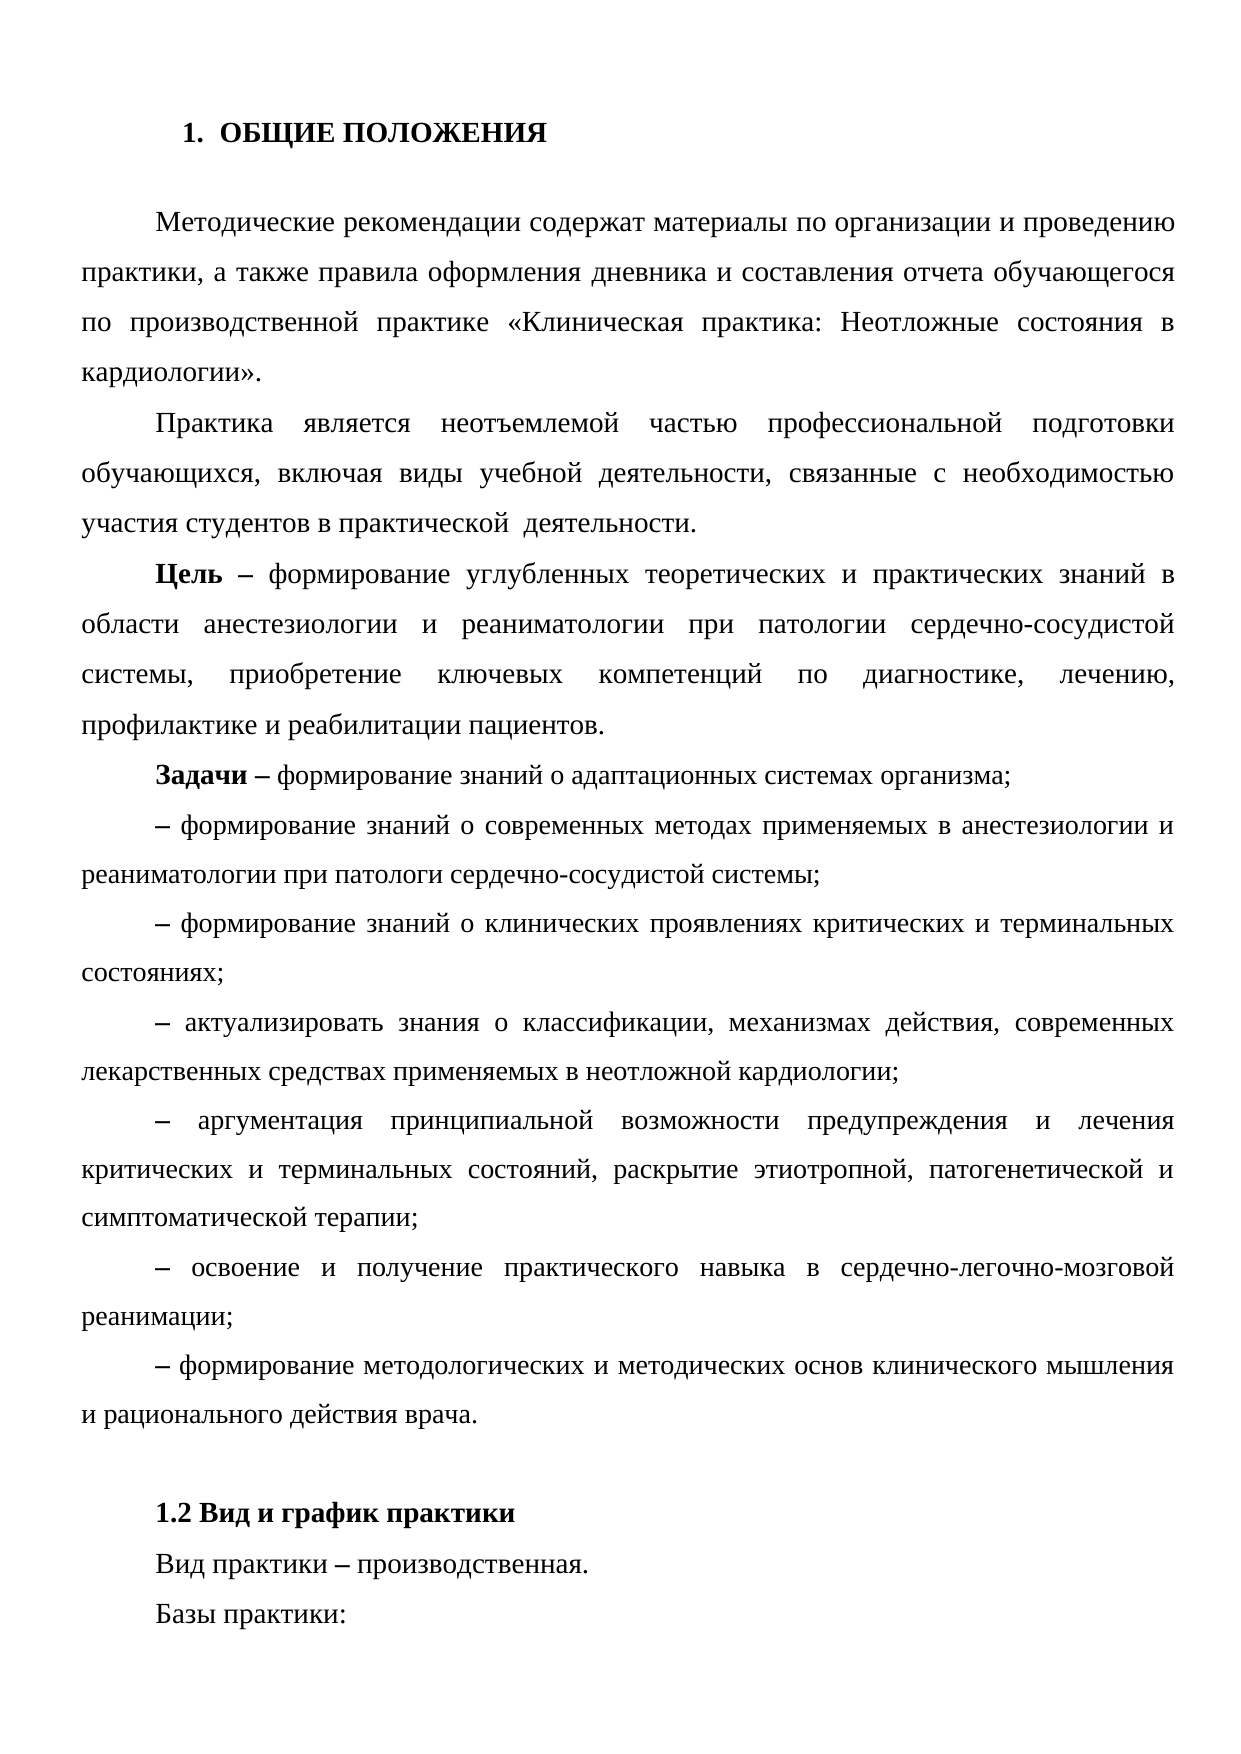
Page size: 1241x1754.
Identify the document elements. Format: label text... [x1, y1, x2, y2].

text – аргументация принципиальной возможности предупреждения и лечения критических и терминальных состояний, раскрытие этиотропной, патогенетической и симптоматической терапии; [81, 1184, 1176, 1233]
text Практика является неотъемлемой частью профессиональной подготовки обучающихся, включая виды учебной деятельности, связанные с необходимостью участия студентов в практической деятельности. [81, 405, 1176, 539]
text Вид практики – производственная. [81, 1546, 1176, 1579]
text – актуализировать знания о классификации, механизмах действия, современных лекарственных средствах применяемых в неотложной кардиологии; [81, 1004, 1176, 1086]
text – освоение и получение практического навыка в сердечно-легочно-мозговой реанимации; [81, 1249, 1176, 1331]
text – формирование знаний о современных методах применяемых в анестезиологии и реаниматологии при патологи сердечно-сосудистой системы; [81, 807, 1176, 889]
text 1.2 Вид и график практики [81, 1496, 1176, 1529]
text – формирование знаний о клинических проявлениях критических и терминальных состояниях; [81, 906, 1176, 988]
text Методические рекомендации содержат материалы по организации и проведению практики, а также правила оформления дневника и составления отчета обучающегося по производственной практике «Клиническая практика: Неотложные состояния в кардиологии». [81, 204, 1176, 388]
text – аргументация принципиальной возможности предупреждения и лечения критических и терминальных состояний, раскрытие этиотропной, патогенетической и симптоматической терапии; [81, 1102, 1176, 1152]
list ОБЩИЕ ПОЛОЖЕНИЯ [182, 115, 1176, 148]
text Базы практики: [81, 1596, 1176, 1630]
text Цель – формирование углубленных теоретических и практических знаний в области анестезиологии и реаниматологии при патологии сердечно-сосудистой системы, приобретение ключевых компетенций по диагностике, лечению, профилактике и реабилитации пациентов. [81, 556, 1176, 740]
text Задачи – формирование знаний о адаптационных системах организма; [81, 757, 1176, 791]
text – формирование методологических и методических основ клинического мышления и рационального действия врача. [81, 1347, 1176, 1429]
